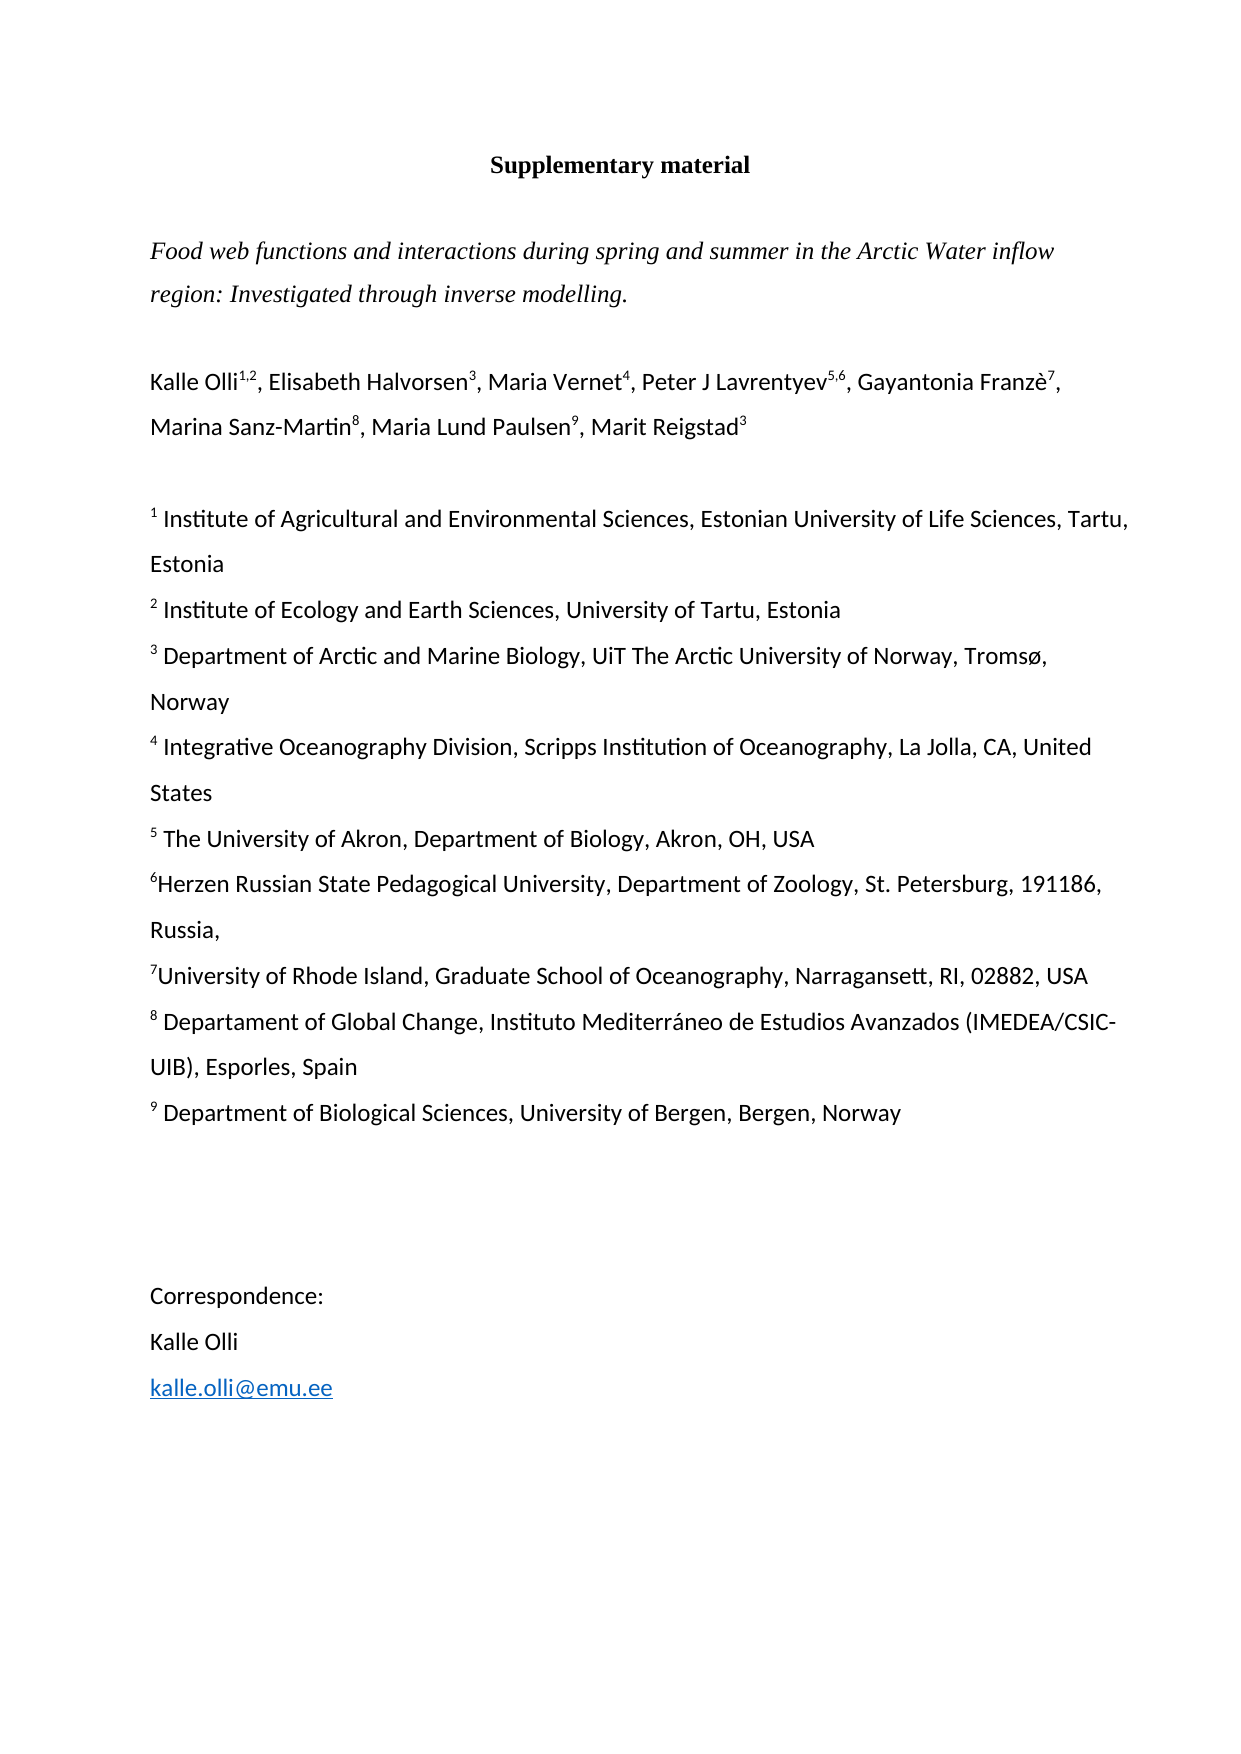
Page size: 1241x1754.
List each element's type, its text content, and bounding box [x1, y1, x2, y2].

text Correspondence: [150, 1280, 1090, 1311]
text 5 The University of Akron, Department of Biology, Akron, OH, USA [150, 823, 1130, 853]
text Kalle Olli1,2, Elisabeth Halvorsen3, Maria Vernet4, Peter J Lavrentyev5,6, Gayantonia Franzè7, Marina Sanz-Martin8, Maria Lund Paulsen9, Marit Reigstad3 [150, 366, 1130, 442]
text 9 Department of Biological Sciences, University of Bergen, Bergen, Norway [150, 1097, 1130, 1128]
text 4 Integrative Oceanography Division, Scripps Institution of Oceanography, La Jolla, CA, United States [150, 731, 1130, 808]
text 6Herzen Russian State Pedagogical University, Department of Zoology, St. Petersburg, 191186, Russia, [150, 869, 1130, 945]
text 3 Department of Arctic and Marine Biology, UiT The Arctic University of Norway, Tromsø, Norway [150, 640, 1130, 716]
text 7University of Rhode Island, Graduate School of Oceanography, Narragansett, RI, 02882, USA [150, 960, 1130, 991]
text 8 Departament of Global Change, Instituto Mediterráneo de Estudios Avanzados (IMEDEA/CSIC-UIB), Esporles, Spain [150, 1006, 1130, 1082]
text 2 Institute of Ecology and Earth Sciences, University of Tartu, Estonia [150, 594, 1130, 625]
text kalle.olli@emu.ee [150, 1372, 1090, 1402]
text Food web functions and interactions during spring and summer in the Arctic Water inflow region: Investigated through inverse modelling. [150, 236, 1090, 308]
text Kalle Olli [150, 1326, 1090, 1356]
text 1 Institute of Agricultural and Environmental Sciences, Estonian University of Life Sciences, Tartu, Estonia [150, 503, 1130, 579]
text Supplementary material [150, 150, 1090, 179]
